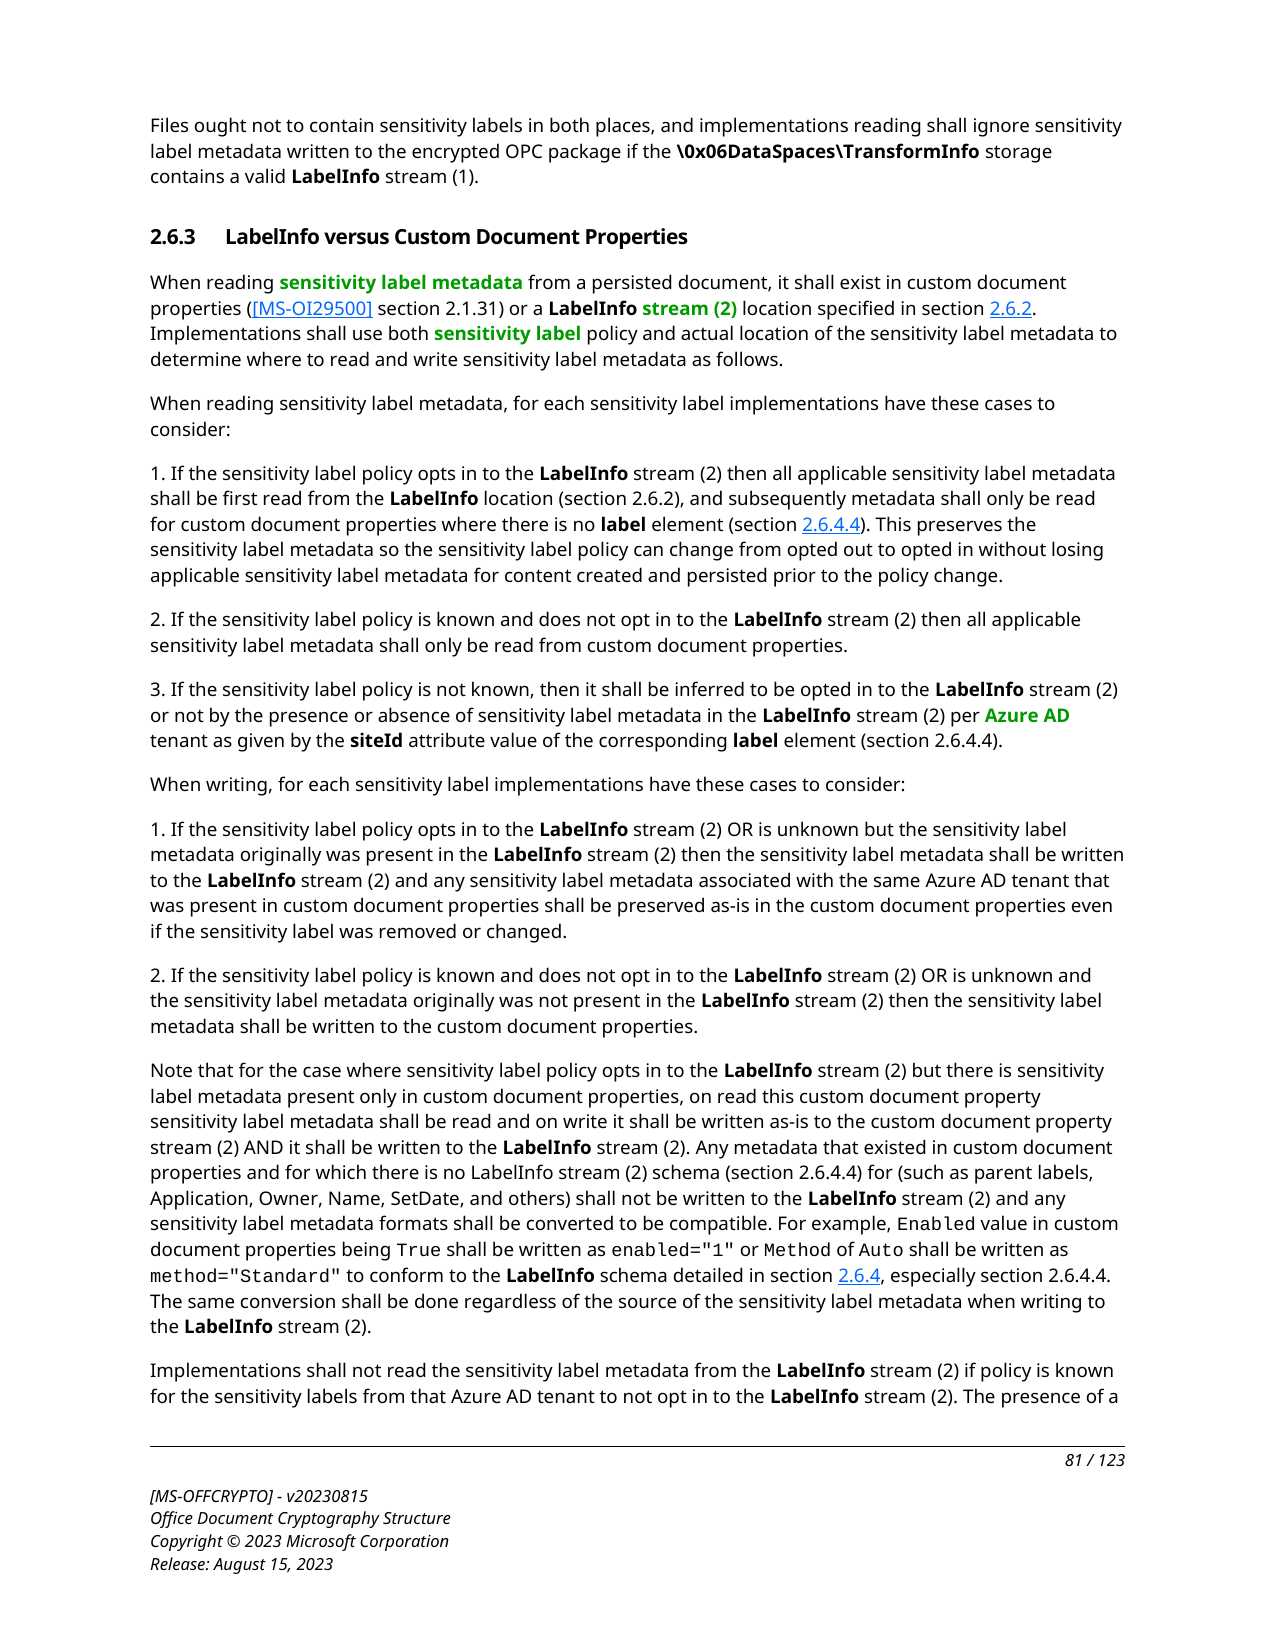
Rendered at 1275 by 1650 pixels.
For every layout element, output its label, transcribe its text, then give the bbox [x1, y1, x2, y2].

text Files ought not to contain sensitivity labels in both places, and implementations reading shall ignore sensitivity label metadata written to the encrypted OPC package if the \0x06DataSpaces\TransformInfo storage contains a valid LabelInfo stream (1). [150, 112, 1125, 189]
text 2. If the sensitivity label policy is known and does not opt in to the LabelInfo stream (2) OR is unknown and the sensitivity label metadata originally was not present in the LabelInfo stream (2) then the sensitivity label metadata shall be written to the custom document properties. [150, 962, 1125, 1039]
text 3. If the sensitivity label policy is not known, then it shall be inferred to be opted in to the LabelInfo stream (2) or not by the presence or absence of sensitivity label metadata in the LabelInfo stream (2) per Azure AD tenant as given by the siteId attribute value of the corresponding label element (section 2.6.4.4). [150, 676, 1125, 753]
subtitle LabelInfo versus Custom Document Properties [150, 222, 1125, 251]
text 1. If the sensitivity label policy opts in to the LabelInfo stream (2) then all applicable sensitivity label metadata shall be first read from the LabelInfo location (section 2.6.2), and subsequently metadata shall only be read for custom document properties where there is no label element (section 2.6.4.4). This preserves the sensitivity label metadata so the sensitivity label policy can change from opted out to opted in without losing applicable sensitivity label metadata for content created and persisted prior to the policy change. [150, 460, 1125, 588]
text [150, 1358, 1125, 1409]
text 1. If the sensitivity label policy opts in to the LabelInfo stream (2) OR is unknown but the sensitivity label metadata originally was present in the LabelInfo stream (2) then the sensitivity label metadata shall be written to the LabelInfo stream (2) and any sensitivity label metadata associated with the same Azure AD tenant that was present in custom document properties shall be preserved as-is in the custom document properties even if the sensitivity label was removed or changed. [150, 816, 1125, 943]
text 2. If the sensitivity label policy is known and does not opt in to the LabelInfo stream (2) then all applicable sensitivity label metadata shall only be read from custom document properties. [150, 607, 1125, 658]
text When reading sensitivity label metadata, for each sensitivity label implementations have these cases to consider: [150, 390, 1125, 441]
text Note that for the case where sensitivity label policy opts in to the LabelInfo stream (2) but there is sensitivity label metadata present only in custom document properties, on read this custom document property sensitivity label metadata shall be read and on write it shall be written as-is to the custom document property stream (2) AND it shall be written to the LabelInfo stream (2). Any metadata that existed in custom document properties and for which there is no LabelInfo stream (2) schema (section 2.6.4.4) for (such as parent labels, Application, Owner, Name, SetDate, and others) shall not be written to the LabelInfo stream (2) and any sensitivity label metadata formats shall be converted to be compatible. For example, Enabled value in custom document properties being True shall be written as enabled="1" or Method of Auto shall be written as method="Standard" to conform to the LabelInfo schema detailed in section 2.6.4, especially section 2.6.4.4. The same conversion shall be done regardless of the source of the sensitivity label metadata when writing to the LabelInfo stream (2). [150, 1058, 1125, 1339]
text When writing, for each sensitivity label implementations have these cases to consider: [150, 772, 1125, 797]
text When reading sensitivity label metadata from a persisted document, it shall exist in custom document properties ([MS-OI29500] section 2.1.31) or a LabelInfo stream (2) location specified in section 2.6.2. Implementations shall use both sensitivity label policy and actual location of the sensitivity label metadata to determine where to read and write sensitivity label metadata as follows. [150, 269, 1125, 372]
